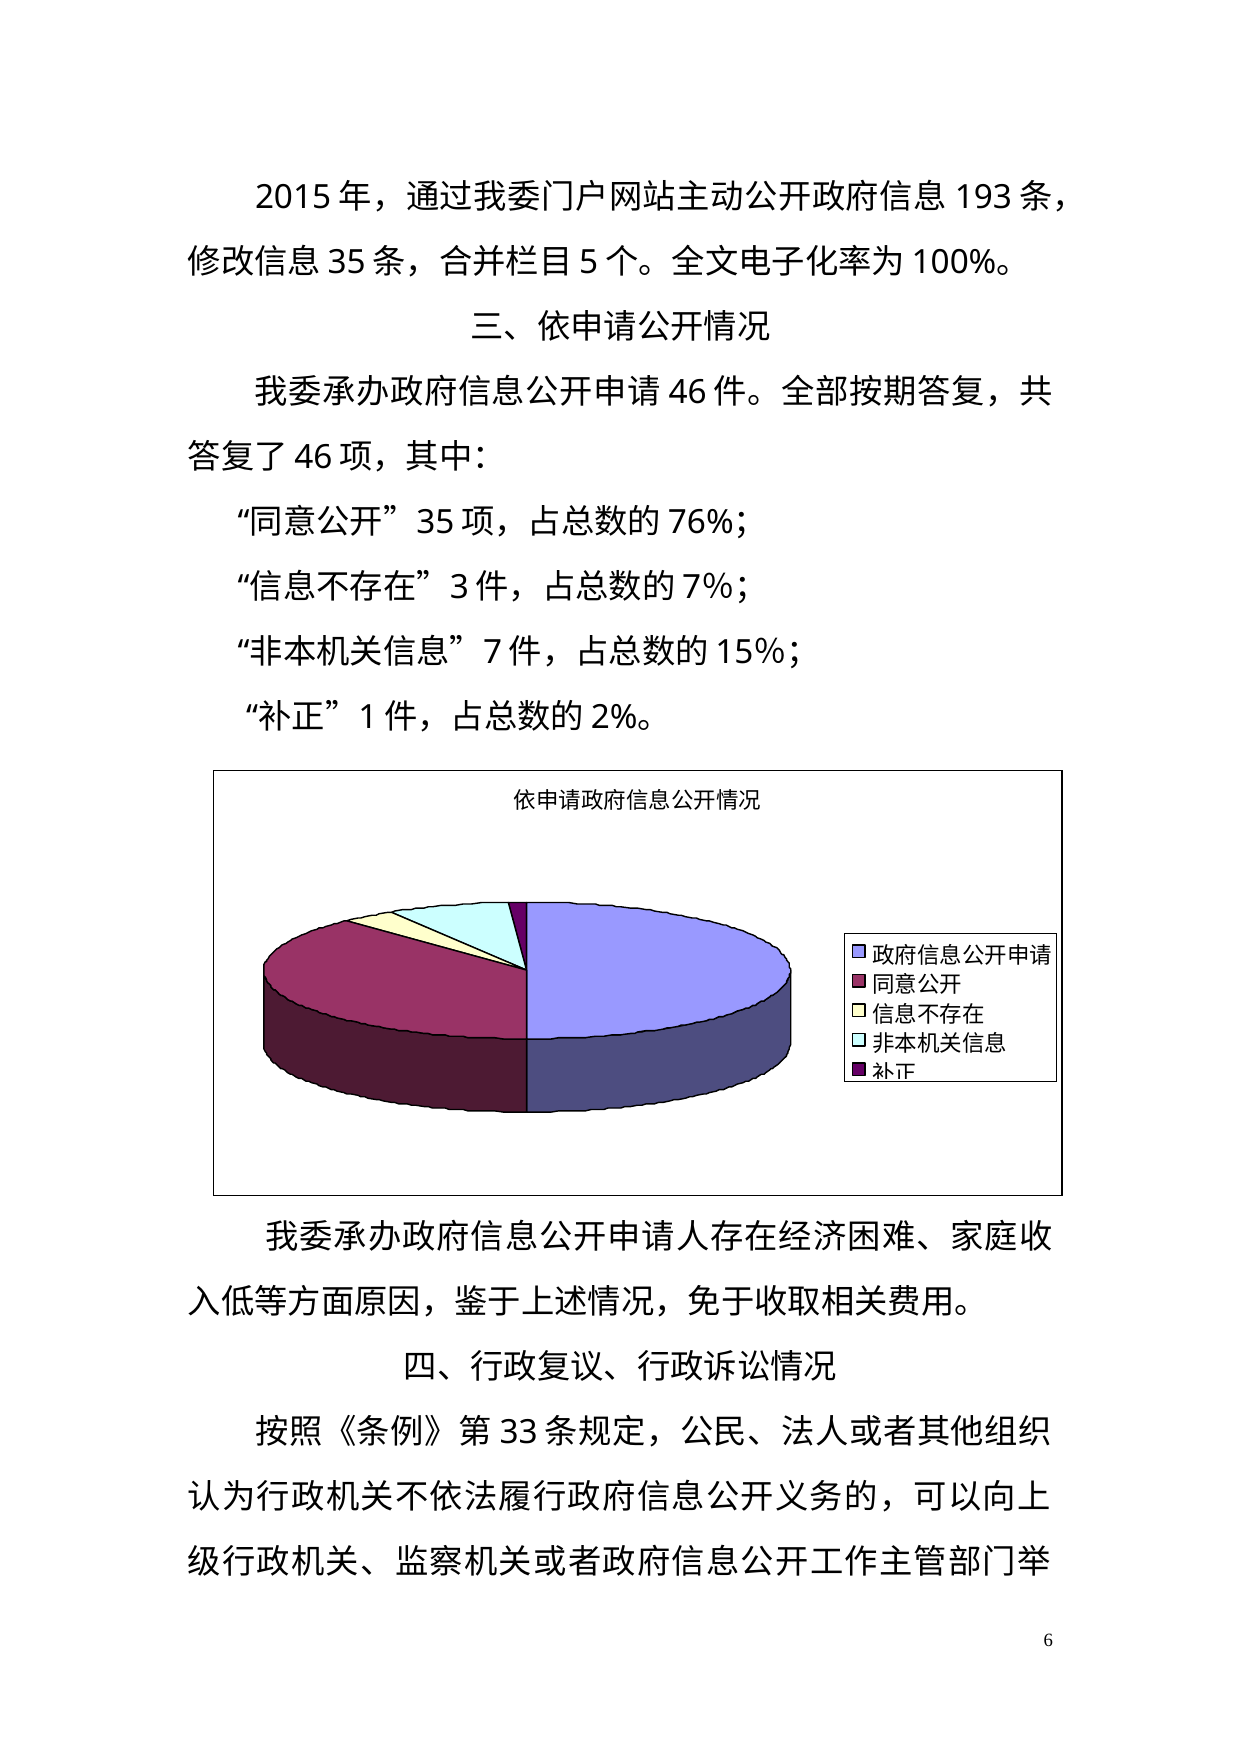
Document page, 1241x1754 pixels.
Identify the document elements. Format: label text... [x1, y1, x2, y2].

text “补正”1件，占总数的2%。 [187, 682, 1053, 747]
text “同意公开”35项，占总数的76%； [187, 487, 1053, 552]
text 我委承办政府信息公开申请46件。全部按期答复，共答复了46项，其中： [187, 357, 1053, 487]
text 四、行政复议、行政诉讼情况 [187, 1332, 1053, 1397]
text “非本机关信息”7件，占总数的15％； [187, 617, 1053, 682]
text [187, 1397, 1053, 1592]
text 我委承办政府信息公开申请人存在经济困难、家庭收入低等方面原因，鉴于上述情况，免于收取相关费用。 [187, 1202, 1053, 1332]
text “信息不存在”3件，占总数的7％； [187, 552, 1053, 617]
text 三、依申请公开情况 [187, 292, 1053, 357]
text 2015年，通过我委门户网站主动公开政府信息193条，修改信息35条，合并栏目5个。全文电子化率为100%。 [187, 162, 1053, 292]
